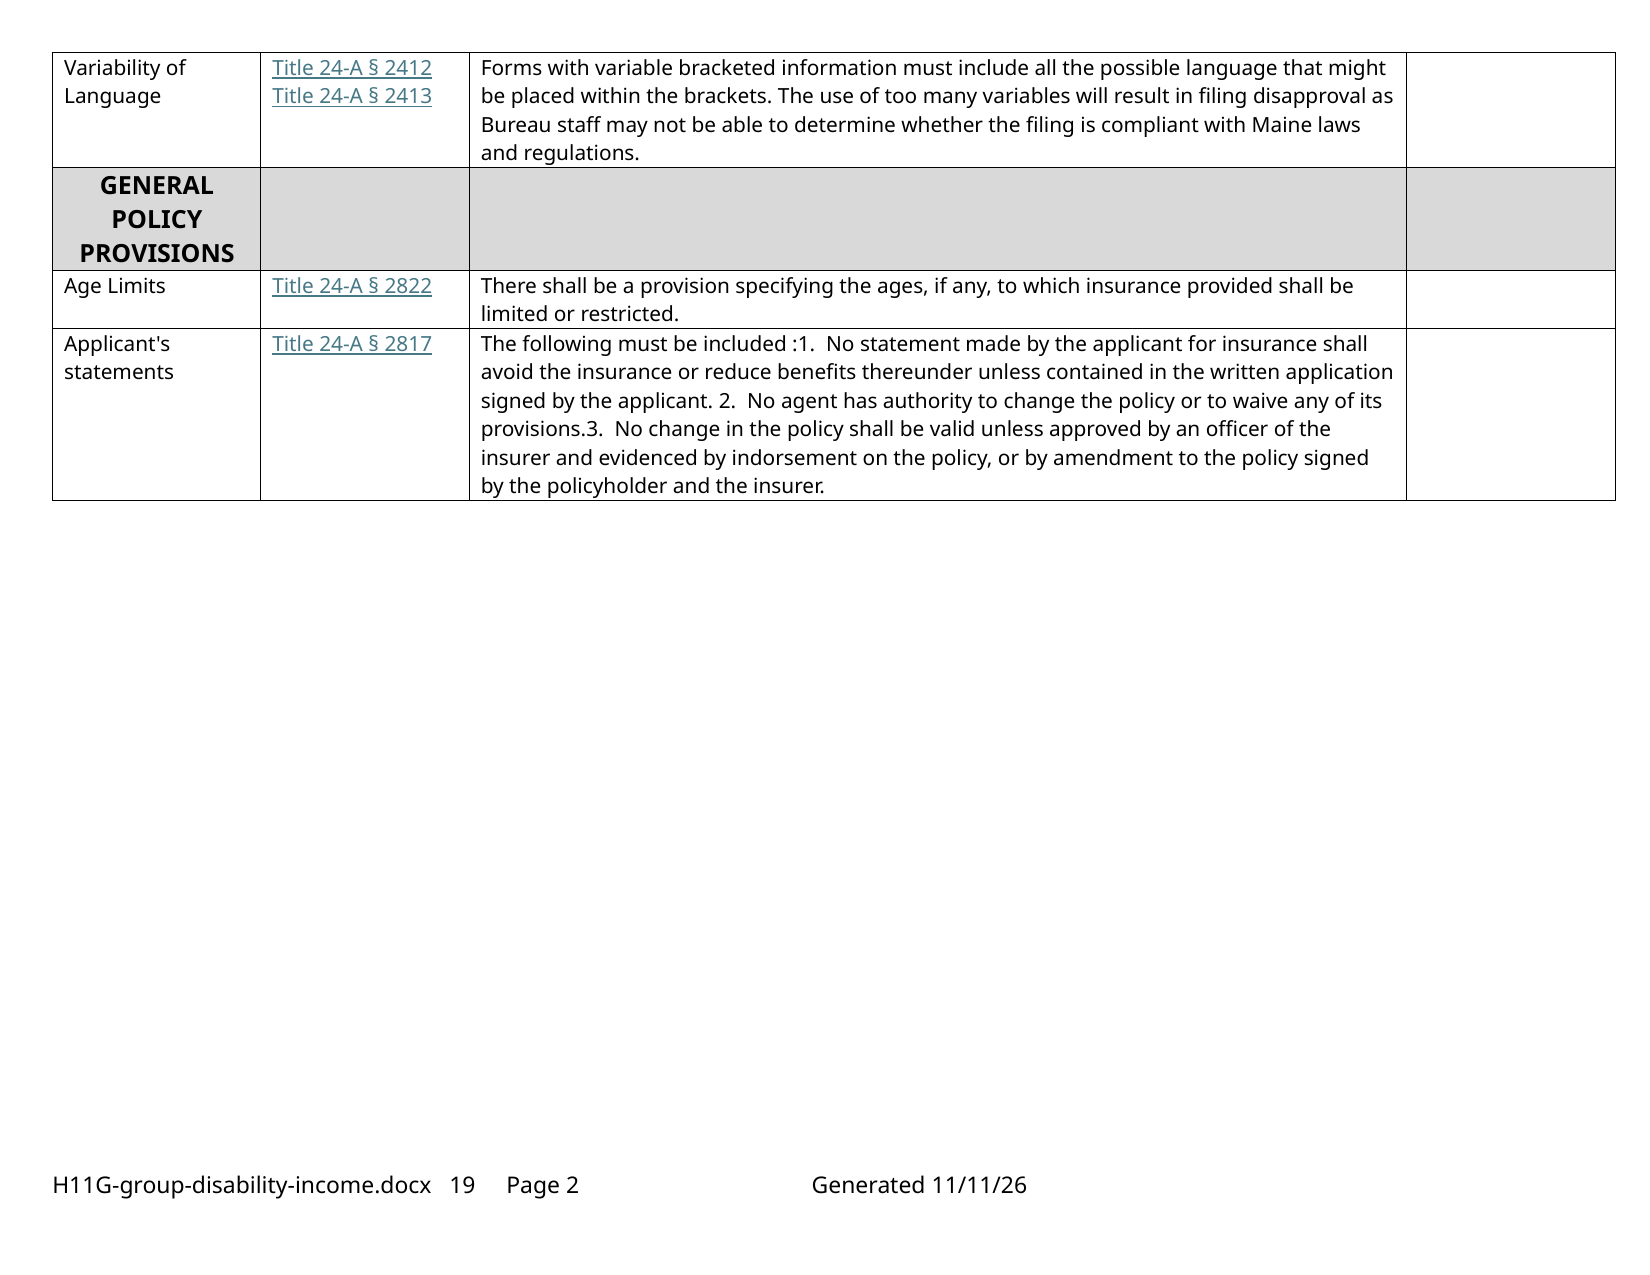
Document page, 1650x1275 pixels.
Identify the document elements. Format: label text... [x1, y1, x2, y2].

table_cell There shall be a provision specifying the ages, if any, to which insurance provided shall be limited or restricted. [470, 271, 1406, 328]
table_cell Applicant's statements [53, 329, 260, 500]
table_cell The following must be included :1. No statement made by the applicant for insurance shall avoid the insurance or reduce benefits thereunder unless contained in the written application signed by the applicant. 2. No agent has authority to change the policy or to waive any of its provisions.3. No change in the policy shall be valid unless approved by an officer of the insurer and evidenced by indorsement on the policy, or by amendment to the policy signed by the policyholder and the insurer. [470, 329, 1406, 500]
table_cell [1407, 168, 1615, 270]
table_cell Title 24-A § 2822 [261, 271, 469, 328]
table_cell [1407, 329, 1615, 500]
table_cell Forms with variable bracketed information must include all the possible language that might be placed within the brackets. The use of too many variables will result in filing disapproval as Bureau staff may not be able to determine whether the filing is compliant with Maine laws and regulations. [470, 53, 1406, 167]
table_cell Title 24-A § 2412 Title 24-A § 2413 [261, 53, 469, 167]
table_cell Age Limits [53, 271, 260, 328]
table_cell [470, 168, 1406, 270]
table_cell [1407, 271, 1615, 328]
table_cell [1407, 53, 1615, 167]
table_cell Variability of Language [53, 53, 260, 167]
table_cell Title 24-A § 2817 [261, 329, 469, 500]
table_cell GENERAL POLICY PROVISIONS [53, 168, 260, 270]
table_cell [261, 168, 469, 270]
